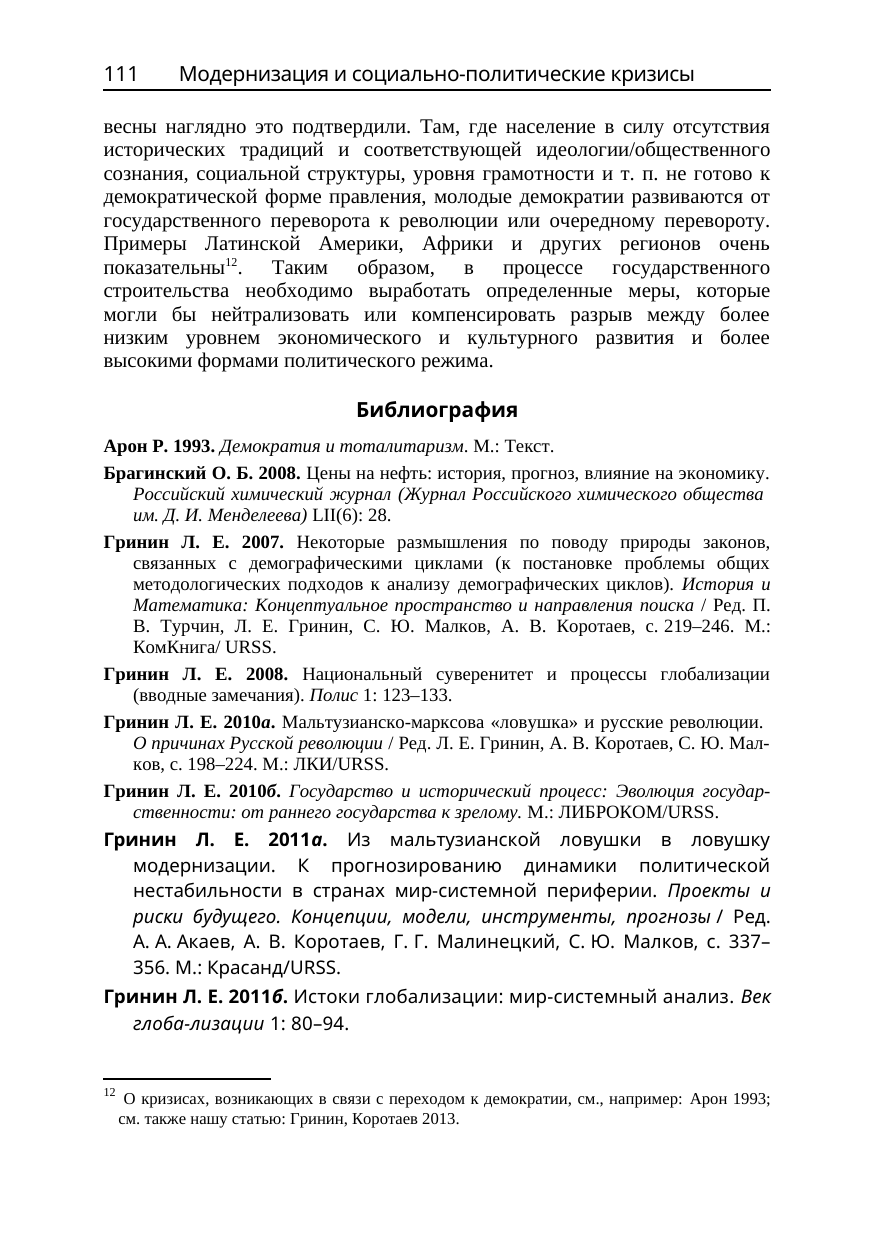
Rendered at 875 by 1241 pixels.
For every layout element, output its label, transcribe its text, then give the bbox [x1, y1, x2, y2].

text Брагинский О. Б. 2008. Цены на нефть: история, прогноз, влияние на экономику. Российский химический журнал (Журнал Российского химического общества им. Д. И. Менделеева) LII(6): 28. [103, 463, 771, 526]
text Гринин Л. Е. 2011б. Истоки глобализации: мир-системный анализ. Век глоба-лизации 1: 80–94. [103, 984, 771, 1036]
text Гринин Л. Е. 2007. Некоторые размышления по поводу природы законов, связанных с демографическими циклами (к постановке проблемы общих методологических подходов к анализу демографических циклов). История и Математика: Концептуальное пространство и направления поиска / Ред. П. В. Турчин, Л. Е. Гринин, С. Ю. Малков, А. В. Коротаев, с. 219–246. М.: КомКнига/ URSS. [103, 532, 771, 657]
text Гринин Л. Е. 2010а. Мальтузианско-марксова «ловушка» и русские революции. О причинах Русской революции / Ред. Л. Е. Гринин, А. В. Коротаев, С. Ю. Мал-ков, с. 198–224. М.: ЛКИ/URSS. [103, 712, 771, 774]
text Библиография [103, 396, 771, 423]
text Гринин Л. Е. 2008. Национальный суверенитет и процессы глобализации (вводные замечания). Полис 1: 123–133. [103, 663, 771, 705]
text Гринин Л. Е. 2011а. Из мальтузианской ловушки в ловушку модернизации. К прогнозированию динамики политической нестабильности в странах мир-системной периферии. Проекты и риски будущего. Концепции, модели, инструменты, прогнозы / Ред. А. А. Акаев, А. В. Коротаев, Г. Г. Малинецкий, С. Ю. Малков, с. 337–356. М.: Красанд/URSS. [103, 826, 771, 979]
text Гринин Л. Е. 2010б. Государство и исторический процесс: Эволюция государ-ственности: от раннего государства к зрелому. М.: ЛИБРОКОМ/URSS. [103, 781, 771, 822]
text Арон Р. 1993. Демократия и тоталитаризм. М.: Текст. [103, 436, 771, 457]
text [103, 115, 771, 372]
